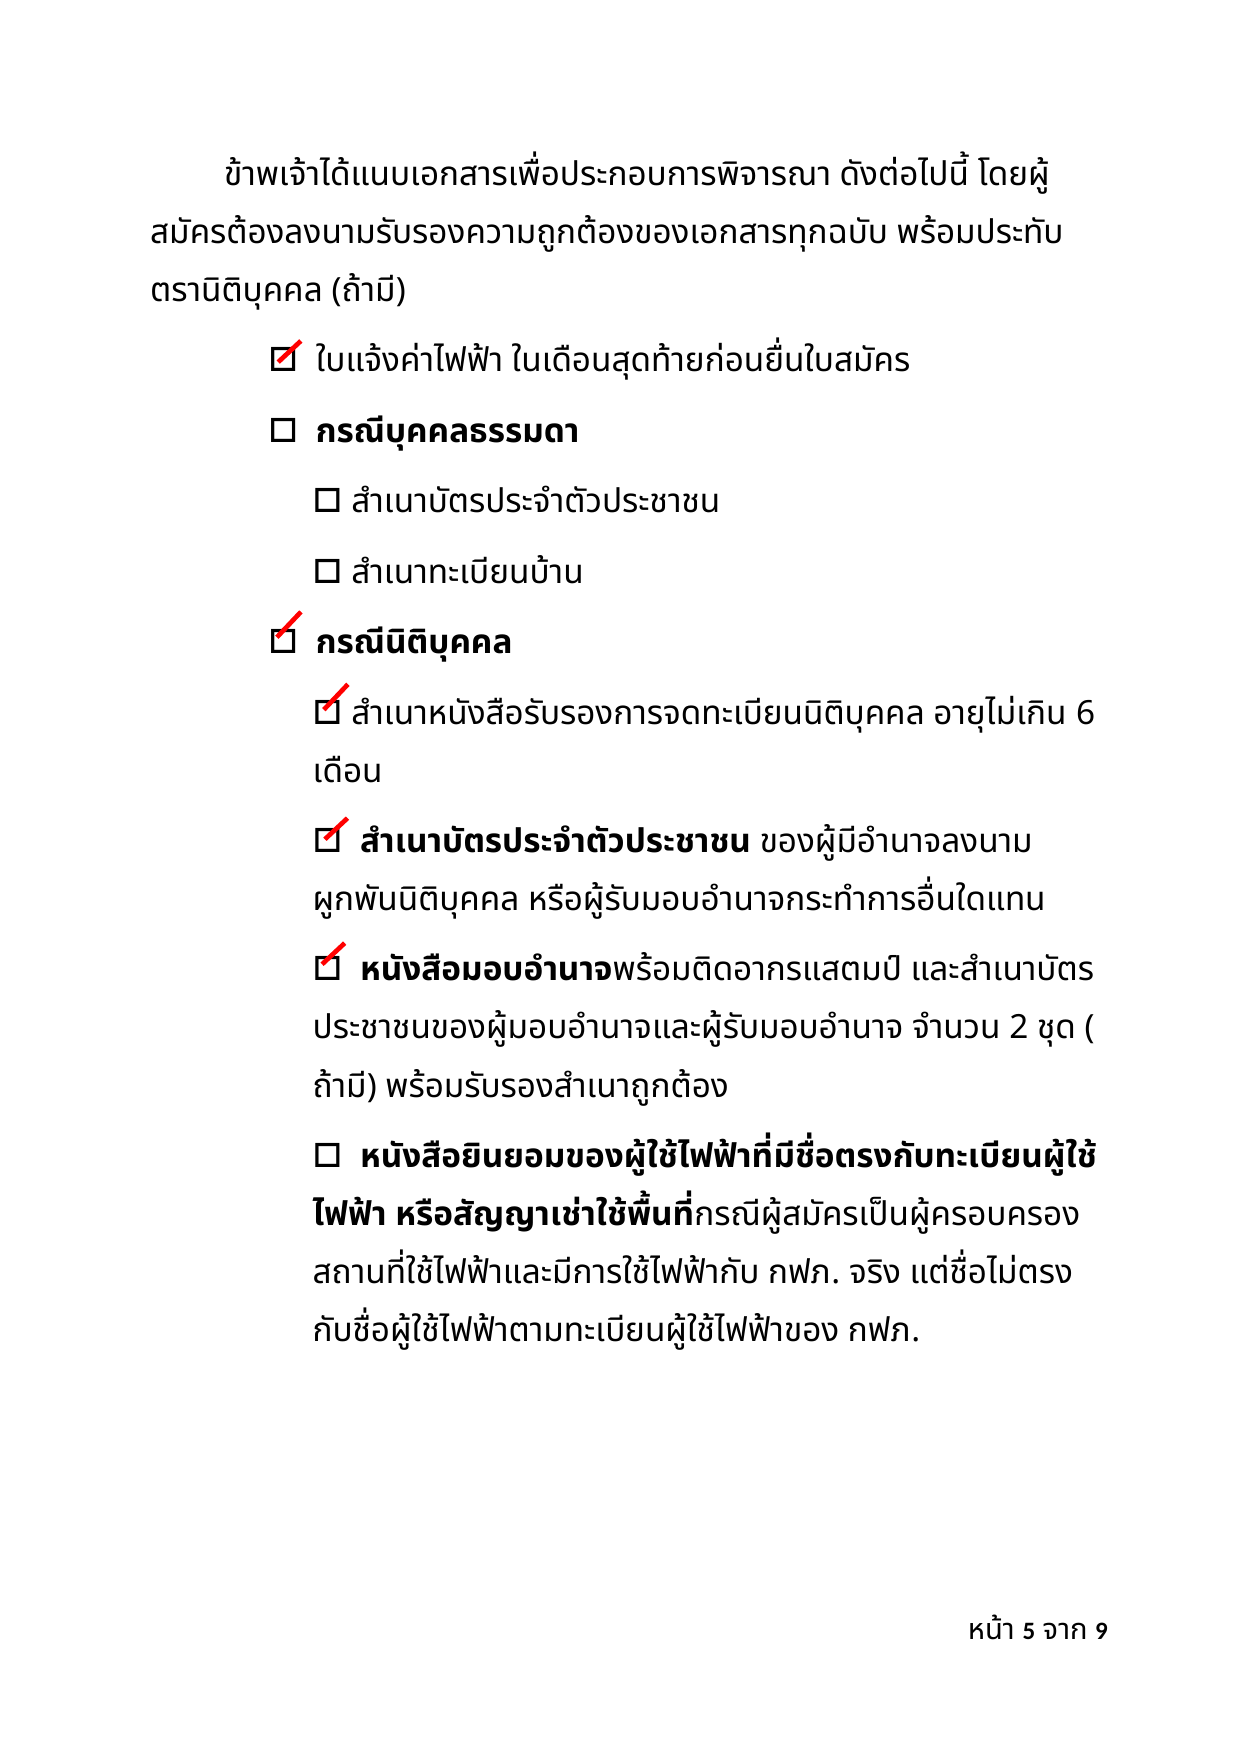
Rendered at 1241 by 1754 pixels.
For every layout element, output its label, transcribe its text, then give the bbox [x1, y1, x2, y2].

text หนังสือมอบอำนาจพร้อมติดอากรแสตมป์ และสำเนาบัตรประชาชนของผู้มอบอำนาจและผู้รับมอบอำนาจ จำนวน 2 ชุด (ถ้ามี) พร้อมรับรองสำเนาถูกต้อง [312, 945, 1107, 1112]
text สำเนาหนังสือรับรองการจดทะเบียนนิติบุคคล อายุไม่เกิน 6 เดือน [312, 688, 1107, 797]
text ใบแจ้งค่าไฟฟ้า ในเดือนสุดท้ายก่อนยื่นใบสมัคร [268, 336, 1107, 387]
text ข้าพเจ้าได้แนบเอกสารเพื่อประกอบการพิจารณา ดังต่อไปนี้ โดยผู้สมัครต้องลงนามรับรองความถูกต้องของเอกสารทุกฉบับ พร้อมประทับตรานิติบุคคล (ถ้ามี) [150, 150, 1107, 316]
text กรณีนิติบุคคล [268, 618, 1107, 668]
text สำเนาทะเบียนบ้าน [312, 548, 1107, 598]
text กรณีบุคคลธรรมดา [268, 407, 1107, 457]
text สำเนาบัตรประจำตัวประชาชน ของผู้มีอำนาจลงนามผูกพันนิติบุคคล หรือผู้รับมอบอำนาจกระทำการอื่นใดแทน [268, 817, 1107, 925]
text หนังสือยินยอมของผู้ใช้ไฟฟ้าที่มีชื่อตรงกับทะเบียนผู้ใช้ไฟฟ้า หรือสัญญาเช่าใช้พื้นที่กรณีผู้สมัครเป็นผู้ครอบครองสถานที่ใช้ไฟฟ้าและมีการใช้ไฟฟ้ากับ กฟภ. จริง แต่ชื่อไม่ตรงกับชื่อผู้ใช้ไฟฟ้าตามทะเบียนผู้ใช้ไฟฟ้าของ กฟภ. [312, 1132, 1107, 1357]
text สำเนาบัตรประจำตัวประชาชน [312, 477, 1107, 528]
